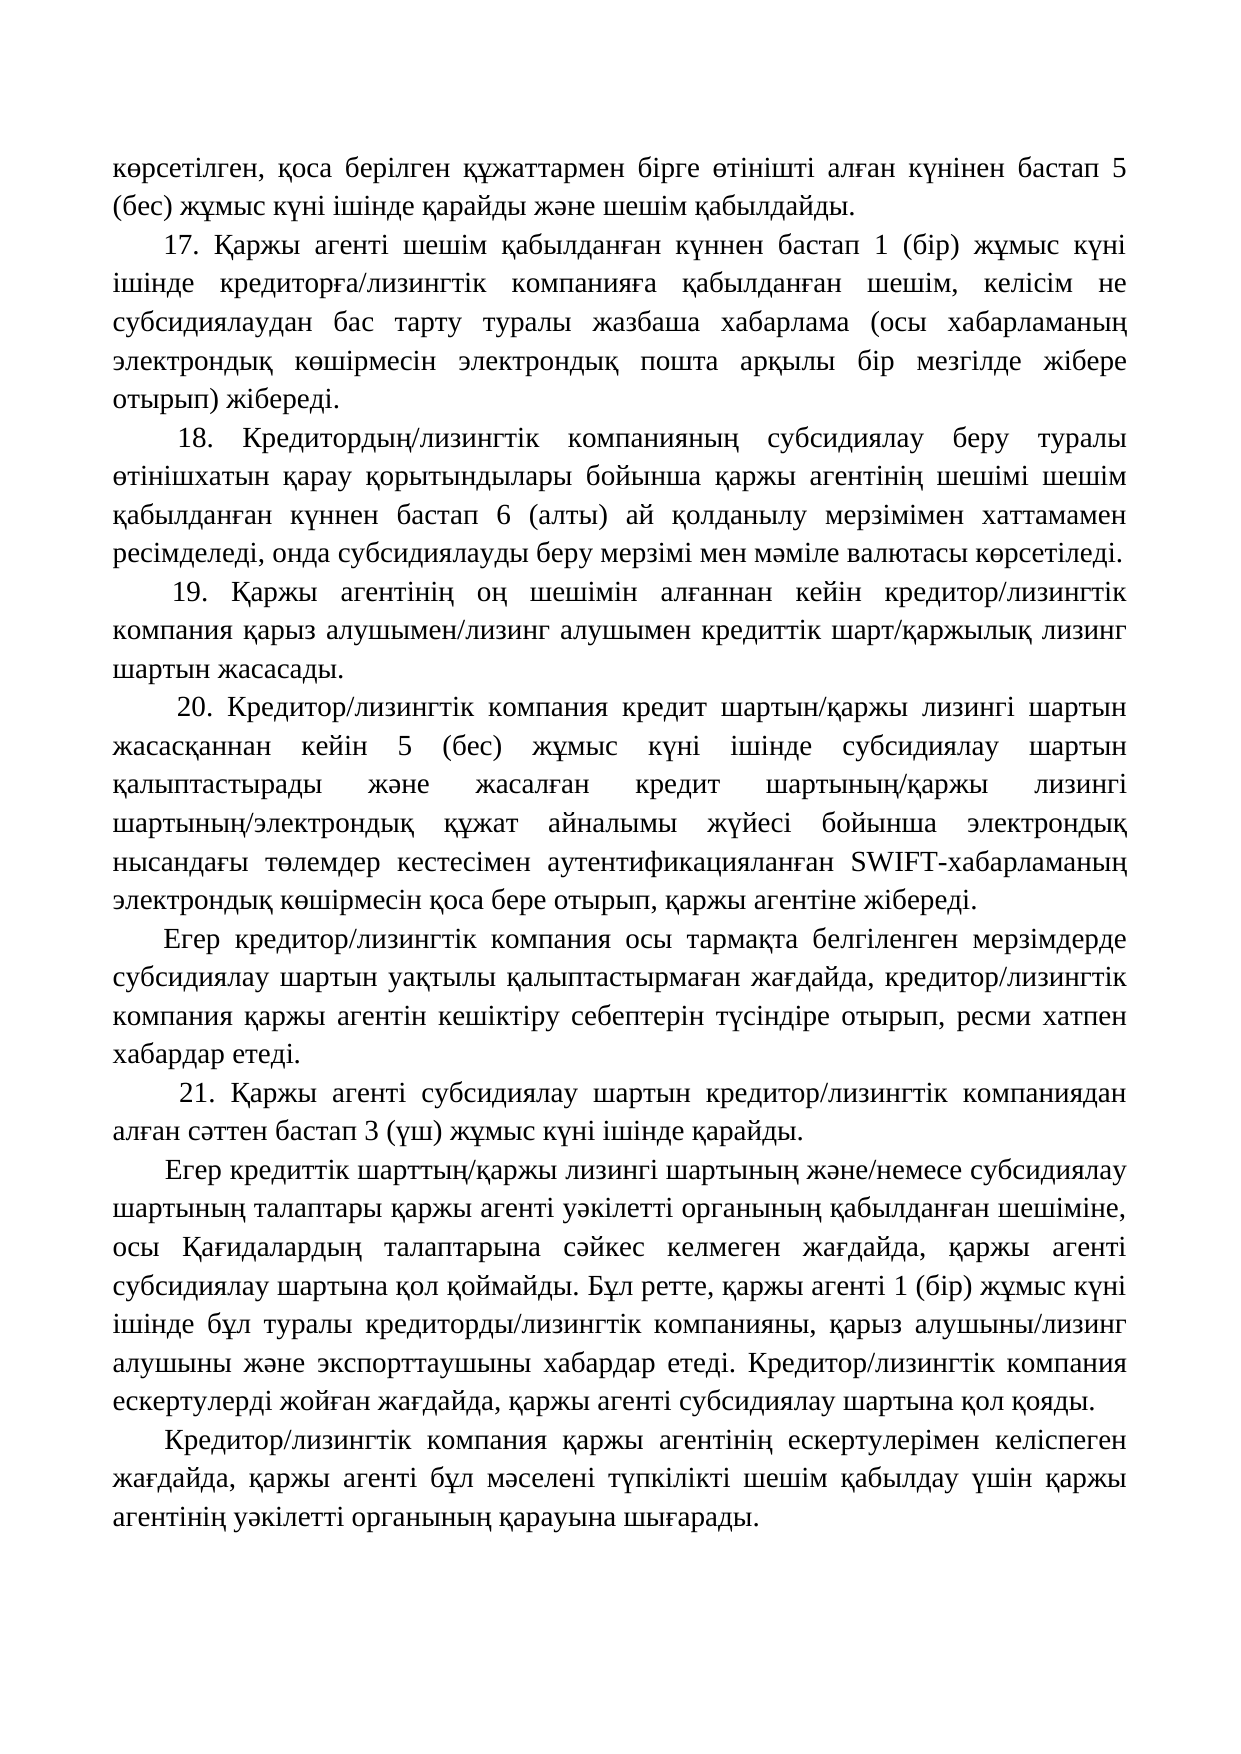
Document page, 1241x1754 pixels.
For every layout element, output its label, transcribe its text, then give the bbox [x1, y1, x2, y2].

text 21. Қаржы агенті субсидиялау шартын кредитор/лизингтік компаниядан алған сәттен бастап 3 (үш) жұмыс күні ішінде қарайды. [112, 1075, 1128, 1147]
text Егер кредитор/лизингтік компания осы тармақта белгіленген мерзімдерде субсидиялау шартын уақтылы қалыптастырмаған жағдайда, кредитор/лизингтік компания қаржы агентін кешіктіру себептерін түсіндіре отырып, ресми хатпен хабардар етеді. [112, 921, 1128, 1070]
text Егер кредиттік шарттың/қаржы лизингі шартының және/немесе субсидиялау шартының талаптары қаржы агенті уәкілетті органының қабылданған шешіміне, осы Қағидалардың талаптарына сәйкес келмеген жағдайда, қаржы агенті субсидиялау шартына қол қоймайды. Бұл ретте, қаржы агенті 1 (бір) жұмыс күні ішінде бұл туралы кредиторды/лизингтік компанияны, қарыз алушыны/лизинг алушыны және экспорттаушыны хабардар етеді. Кредитор/лизингтік компания ескертулерді жойған жағдайда, қаржы агенті субсидиялау шартына қол қояды. [112, 1152, 1128, 1417]
text 20. Кредитор/лизингтік компания кредит шартын/қаржы лизингі шартын жасасқаннан кейін 5 (бес) жұмыс күні ішінде субсидиялау шартын қалыптастырады және жасалған кредит шартының/қаржы лизингі шартының/электрондық құжат айналымы жүйесі бойынша электрондық нысандағы төлемдер кестесімен аутентификацияланған SWIFT-хабарламаның электрондық көшірмесін қоса бере отырып, қаржы агентіне жібереді. [112, 689, 1128, 916]
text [112, 150, 1128, 222]
text 19. Қаржы агентінің оң шешімін алғаннан кейін кредитор/лизингтік компания қарыз алушымен/лизинг алушымен кредиттік шарт/қаржылық лизинг шартын жасасады. [112, 574, 1128, 684]
text Кредитор/лизингтік компания қаржы агентінің ескертулерімен келіспеген жағдайда, қаржы агенті бұл мәселені түпкілікті шешім қабылдау үшін қаржы агентінің уәкілетті органының қарауына шығарады. [112, 1422, 1128, 1532]
text 17. Қаржы агенті шешім қабылданған күннен бастап 1 (бір) жұмыс күні ішінде кредиторға/лизингтік компанияға қабылданған шешім, келісім не субсидиялаудан бас тарту туралы жазбаша хабарлама (осы хабарламаның электрондық көшірмесін электрондық пошта арқылы бір мезгілде жібере отырып) жібереді. [112, 227, 1128, 415]
text 18. Кредитордың/лизингтік компанияның субсидиялау беру туралы өтінішхатын қарау қорытындылары бойынша қаржы агентінің шешімі шешім қабылданған күннен бастап 6 (алты) ай қолданылу мерзімімен хаттамамен ресімделеді, онда субсидиялауды беру мерзімі мен мәміле валютасы көрсетіледі. [112, 420, 1128, 569]
